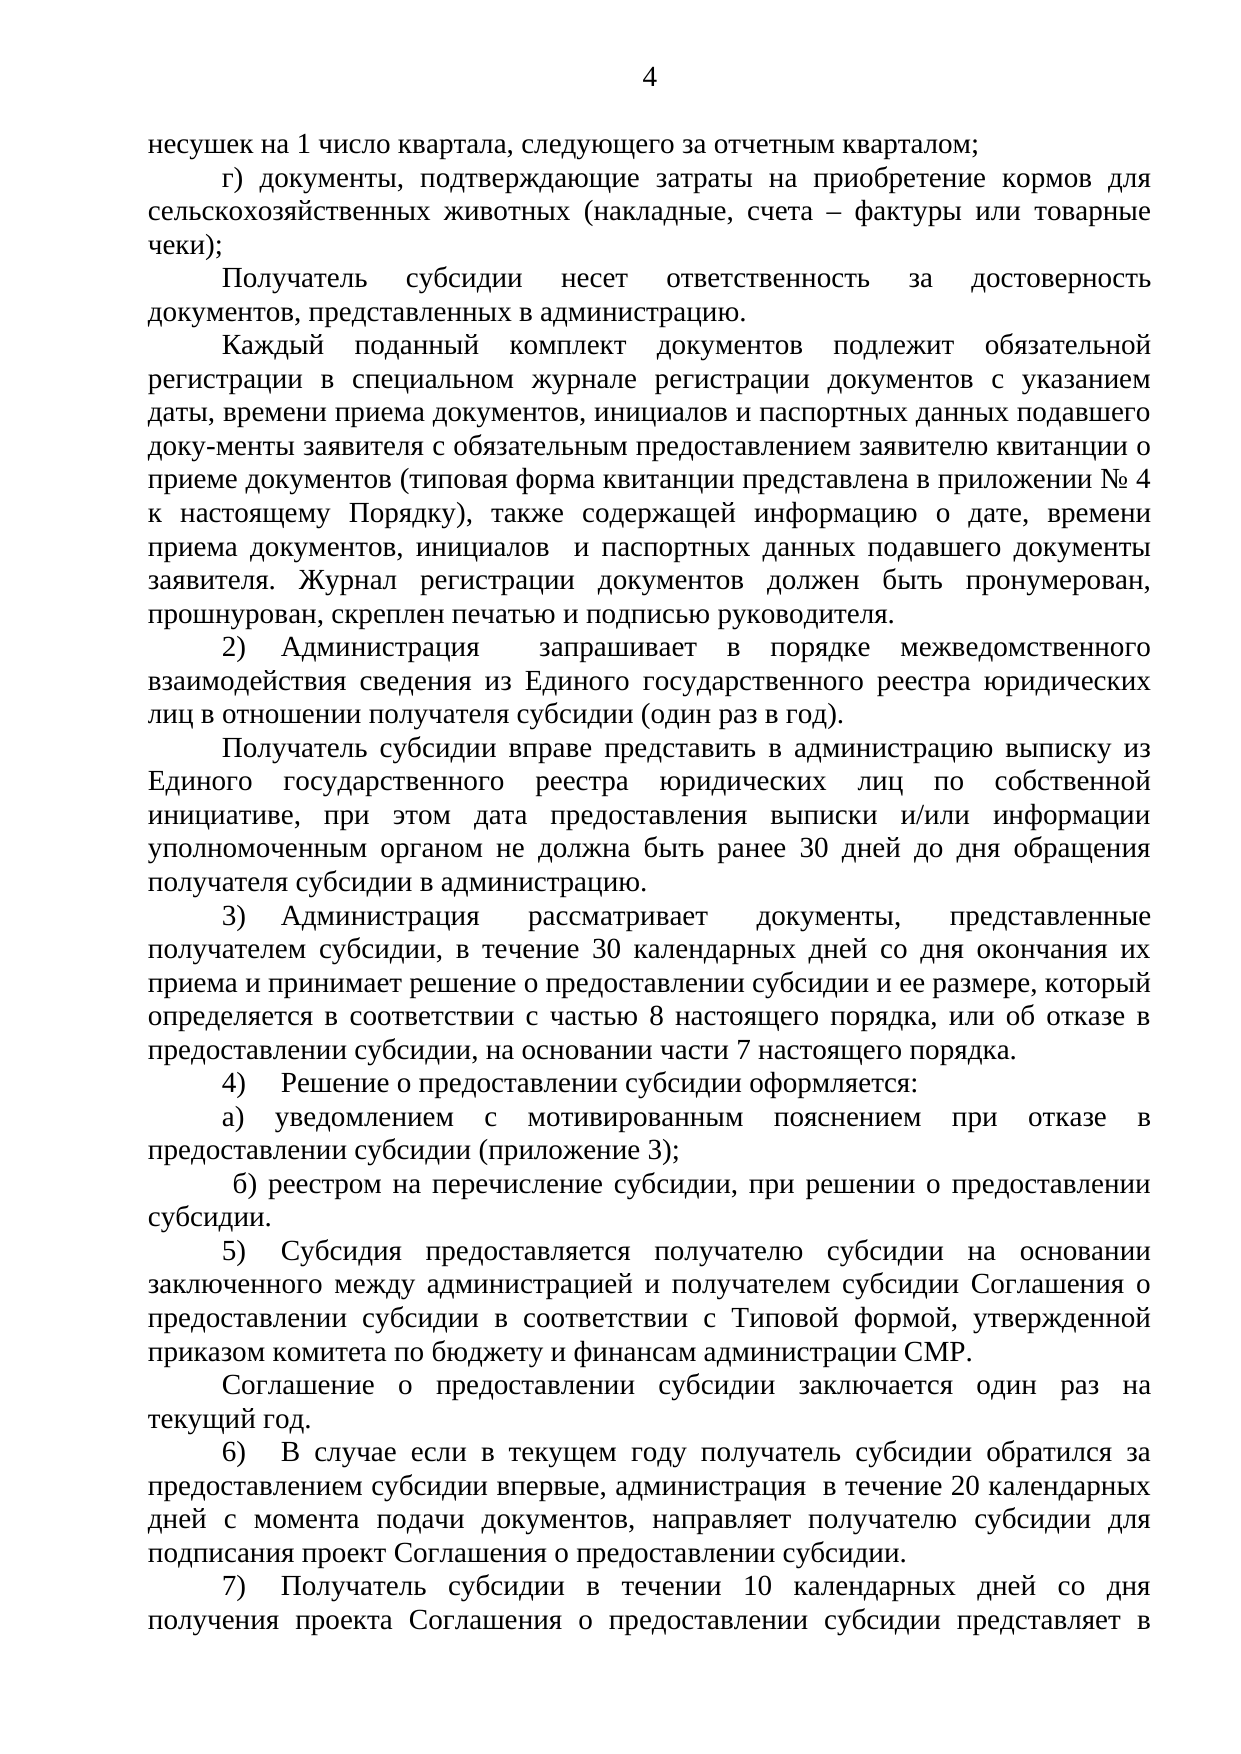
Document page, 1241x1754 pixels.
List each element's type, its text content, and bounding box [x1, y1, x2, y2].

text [148, 1568, 1152, 1636]
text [148, 126, 1152, 160]
text г) документы, подтверждающие затраты на приобретение кормов для сельскохозяйственных животных (накладные, счета – фактуры или товарные чеки); [148, 160, 1152, 260]
text 6) В случае если в текущем году получатель субсидии обратился за предоставлением субсидии впервые, администрация в течение 20 календарных дней с момента подачи документов, направляет получателю субсидии для подписания проект Соглашения о предоставлении субсидии. [148, 1434, 1152, 1568]
text 4) Решение о предоставлении субсидии оформляется: [148, 1065, 1152, 1099]
text Каждый поданный комплект документов подлежит обязательной регистрации в специальном журнале регистрации документов с указанием даты, времени приема документов, инициалов и паспортных данных подавшего доку-менты заявителя с обязательным предоставлением заявителю квитанции о приеме документов (типовая форма квитанции представлена в приложении № 4 к настоящему Порядку), также содержащей информацию о дате, времени приема документов, инициалов и паспортных данных подавшего документы заявителя. Журнал регистрации документов должен быть пронумерован, прошнурован, скреплен печатью и подписью руководителя. [148, 327, 1152, 629]
text 2) Администрация запрашивает в порядке межведомственного взаимодействия сведения из Единого государственного реестра юридических лиц в отношении получателя субсидии (один раз в год). [148, 629, 1152, 730]
text 5) Субсидия предоставляется получателю субсидии на основании заключенного между администрацией и получателем субсидии Соглашения о предоставлении субсидии в соответствии с Типовой формой, утвержденной приказом комитета по бюджету и финансам администрации СМР. [148, 1233, 1152, 1367]
text б) реестром на перечисление субсидии, при решении о предоставлении субсидии. [148, 1166, 1152, 1233]
text 3) Администрация рассматривает документы, представленные получателем субсидии, в течение 30 календарных дней со дня окончания их приема и принимает решение о предоставлении субсидии и ее размере, который определяется в соответствии с частью 8 настоящего порядка, или об отказе в предоставлении субсидии, на основании части 7 настоящего порядка. [148, 898, 1152, 1065]
text Получатель субсидии несет ответственность за достоверность документов, представленных в администрацию. [148, 260, 1152, 327]
text Соглашение о предоставлении субсидии заключается один раз на текущий год. [148, 1367, 1152, 1434]
text Получатель субсидии вправе представить в администрацию выписку из Единого государственного реестра юридических лиц по собственной инициативе, при этом дата предоставления выписки и/или информации уполномоченным органом не должна быть ранее 30 дней до дня обращения получателя субсидии в администрацию. [148, 730, 1152, 898]
text а) уведомлением с мотивированным пояснением при отказе в предоставлении субсидии (приложение 3); [148, 1099, 1152, 1166]
